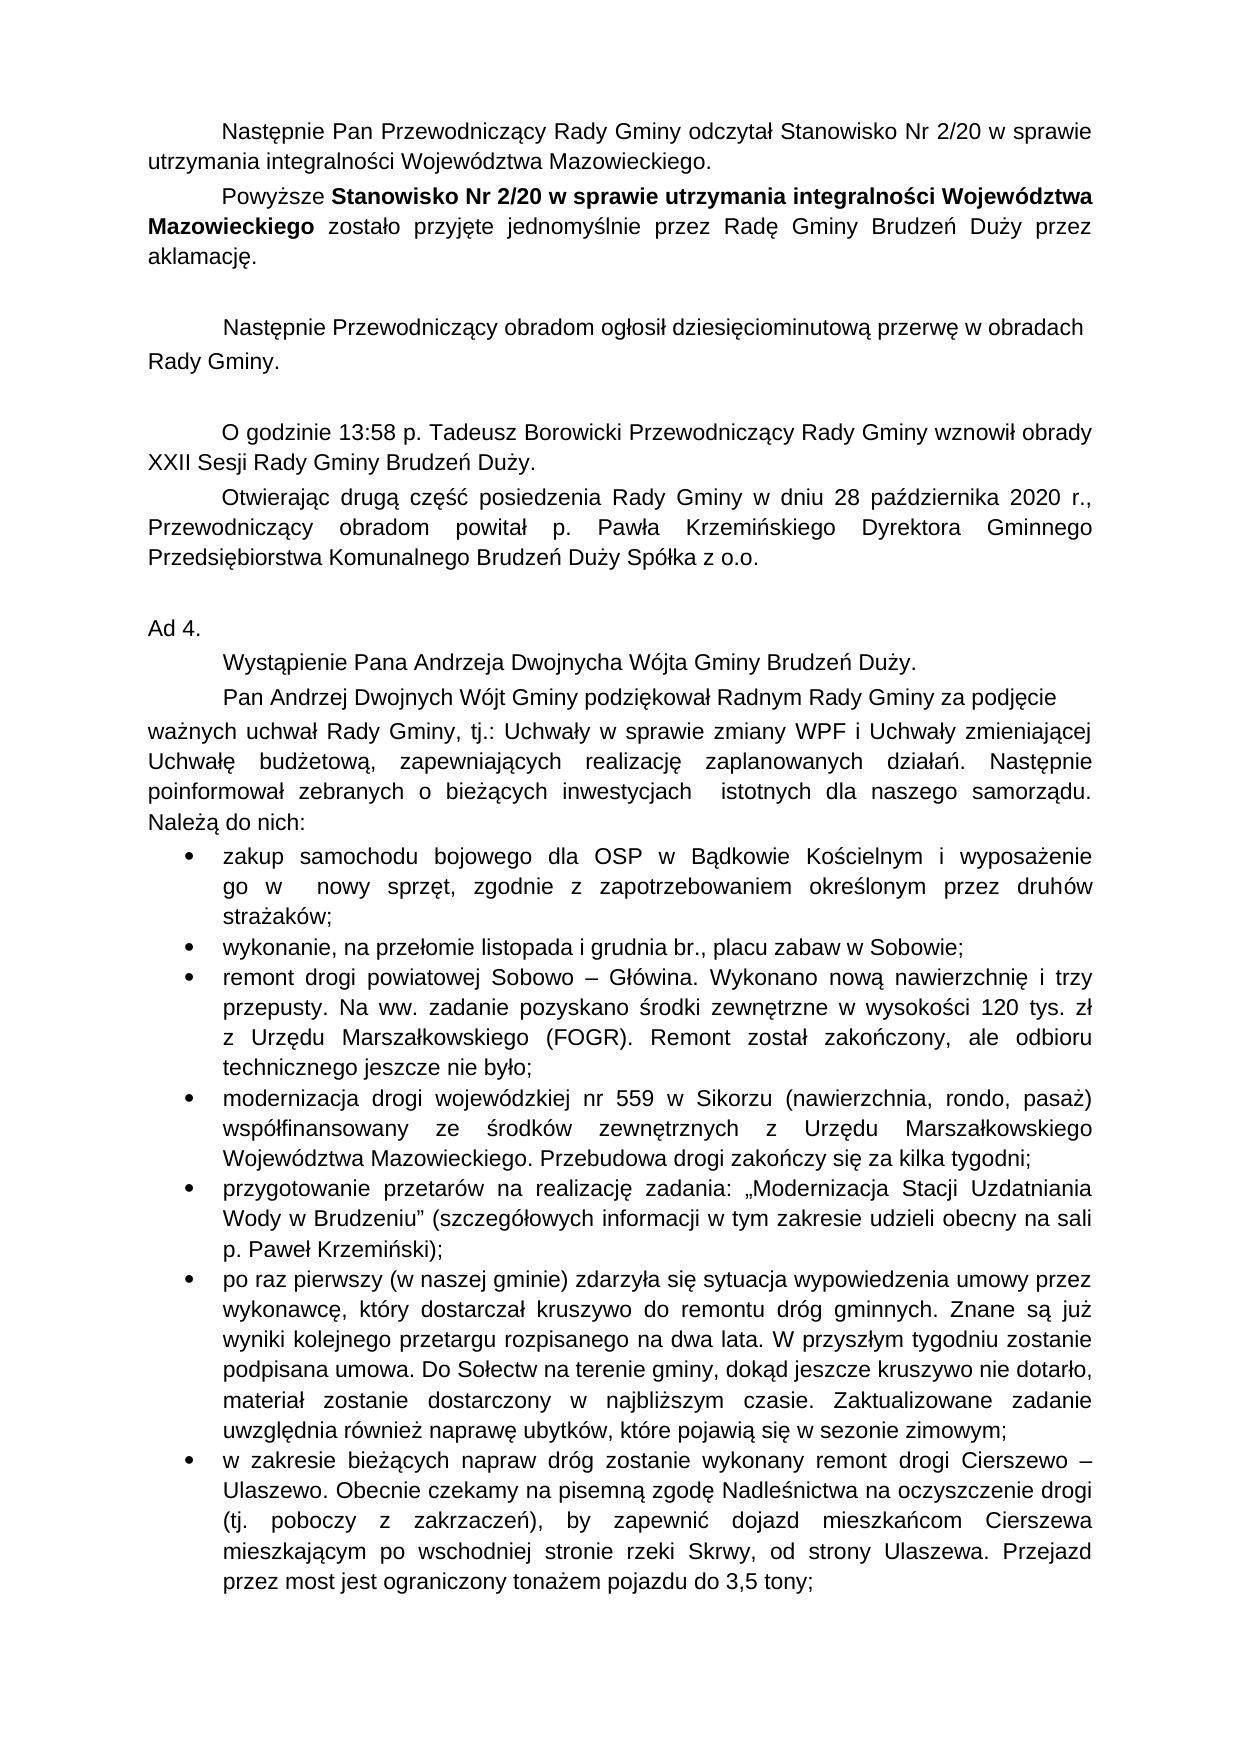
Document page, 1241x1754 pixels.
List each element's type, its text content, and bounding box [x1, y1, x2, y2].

text Rady Gminy. [148, 348, 1093, 374]
text Pan Andrzej Dwojnych Wójt Gminy podziękował Radnym Rady Gminy za podjęcie [223, 683, 1093, 710]
text O godzinie 13:58 p. Tadeusz Borowicki Przewodniczący Rady Gminy wznowił obrady XXII Sesji Rady Gminy Brudzeń Duży. [148, 419, 1093, 476]
list wykonanie, na przełomie listopada i grudnia br., placu zabaw w Sobowie; [185, 933, 1093, 960]
text Powyższe Stanowisko Nr 2/20 w sprawie utrzymania integralności Województwa Mazowieckiego zostało przyjęte jednomyślnie przez Radę Gminy Brudzeń Duży przez aklamację. [148, 183, 1093, 269]
text Wystąpienie Pana Andrzeja Dwojnycha Wójta Gminy Brudzeń Duży. [223, 649, 1093, 675]
text Ad 4. [148, 615, 1093, 641]
text Następnie Przewodniczący obradom ogłosił dziesięciominutową przerwę w obradach [223, 314, 1093, 340]
list remont drogi powiatowej Sobowo – Główina. Wykonano nową nawierzchnię i trzy przepusty. Na ww. zadanie pozyskano środki zewnętrzne w wysokości 120 tys. zł z Urzędu Marszałkowskiego (FOGR). Remont został zakończony, ale odbioru technicznego jeszcze nie było; [185, 964, 1093, 1081]
text Następnie Pan Przewodniczący Rady Gminy odczytał Stanowisko Nr 2/20 w sprawie utrzymania integralności Województwa Mazowieckiego. [148, 118, 1093, 175]
list modernizacja drogi wojewódzkiej nr 559 w Sikorzu (nawierzchnia, rondo, pasaż) współfinansowany ze środków zewnętrznych z Urzędu Marszałkowskiego Województwa Mazowieckiego. Przebudowa drogi zakończy się za kilka tygodni; [185, 1084, 1093, 1171]
text Otwierając drugą część posiedzenia Rady Gminy w dniu 28 października 2020 r., Przewodniczący obradom powitał p. Pawła Krzemińskiego Dyrektora Gminnego Przedsiębiorstwa Komunalnego Brudzeń Duży Spółka z o.o. [148, 483, 1093, 570]
list zakup samochodu bojowego dla OSP w Bądkowie Kościelnym i wyposażenie go w nowy sprzęt, zgodnie z zapotrzebowaniem określonym przez druhów strażaków; [185, 843, 1093, 929]
list przygotowanie przetarów na realizację zadania: „Modernizacja Stacji Uzdatniania Wody w Brudzeniu” (szczegółowych informacji w tym zakresie udzieli obecny na sali p. Paweł Krzemiński); [185, 1175, 1093, 1262]
list w zakresie bieżących napraw dróg zostanie wykonany remont drogi Cierszewo – Ulaszewo. Obecnie czekamy na pisemną zgodę Nadleśnictwa na oczyszczenie drogi (tj. poboczy z zakrzaczeń), by zapewnić dojazd mieszkańcom Cierszewa mieszkającym po wschodniej stronie rzeki Skrwy, od strony Ulaszewa. Przejazd przez most jest ograniczony tonażem pojazdu do 3,5 tony; [185, 1447, 1093, 1594]
list po raz pierwszy (w naszej gminie) zdarzyła się sytuacja wypowiedzenia umowy przez wykonawcę, który dostarczał kruszywo do remontu dróg gminnych. Znane są już wyniki kolejnego przetargu rozpisanego na dwa lata. W przyszłym tygodniu zostanie podpisana umowa. Do Sołectw na terenie gminy, dokąd jeszcze kruszywo nie dotarło, materiał zostanie dostarczony w najbliższym czasie. Zaktualizowane zadanie uwzględnia również naprawę ubytków, które pojawią się w sezonie zimowym; [185, 1266, 1093, 1443]
text ważnych uchwał Rady Gminy, tj.: Uchwały w sprawie zmiany WPF i Uchwały zmieniającej Uchwałę budżetową, zapewniających realizację zaplanowanych działań. Następnie poinformował zebranych o bieżących inwestycjach istotnych dla naszego samorządu. Należą do nich: [148, 718, 1093, 835]
